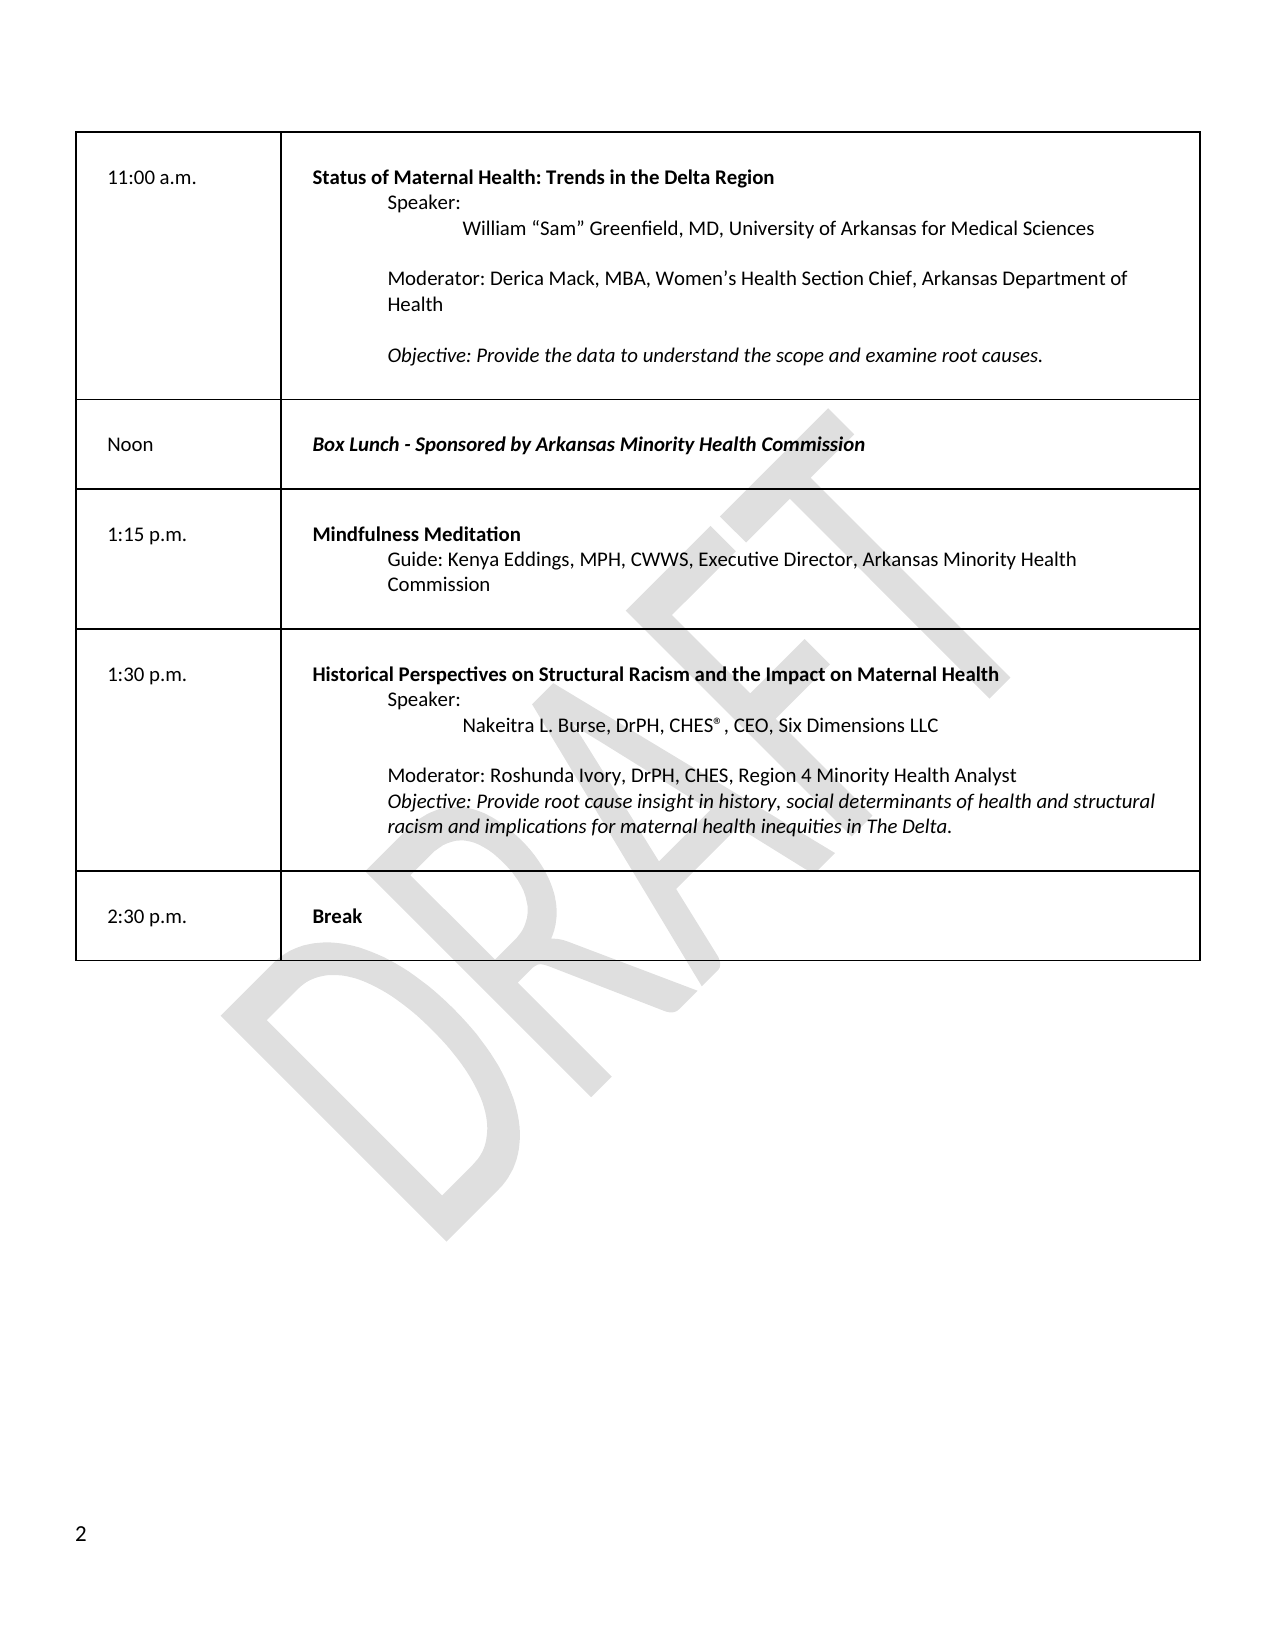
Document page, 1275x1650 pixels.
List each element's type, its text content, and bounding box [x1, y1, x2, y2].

table_cell Historical Perspectives on Structural Racism and the Impact on Maternal Health Speaker: Nakeitra L. Burse, DrPH, CHES®, CEO, Six Dimensions LLC Moderator: Roshunda Ivory, DrPH, CHES, Region 4 Minority Health Analyst Objective: Provide root cause insight in history, social determinants of health and structural racism and implications for maternal health inequities in The Delta. [282, 630, 1199, 870]
table_cell 2:30 p.m. [77, 872, 280, 960]
table_cell 11:00 a.m. [77, 133, 280, 398]
table_cell Break [282, 872, 1199, 960]
table_cell Noon [77, 400, 280, 488]
table_cell Box Lunch - Sponsored by Arkansas Minority Health Commission [282, 400, 1199, 488]
table_cell Status of Maternal Health: Trends in the Delta Region Speaker: William “Sam” Greenfield, MD, University of Arkansas for Medical Sciences Moderator: Derica Mack, MBA, Women’s Health Section Chief, Arkansas Department of Health Objective: Provide the data to understand the scope and examine root causes. [282, 133, 1199, 398]
table_cell 1:30 p.m. [77, 630, 280, 870]
table_cell 1:15 p.m. [77, 490, 280, 628]
table_cell Mindfulness Meditation Guide: Kenya Eddings, MPH, CWWS, Executive Director, Arkansas Minority Health Commission [282, 490, 1199, 628]
